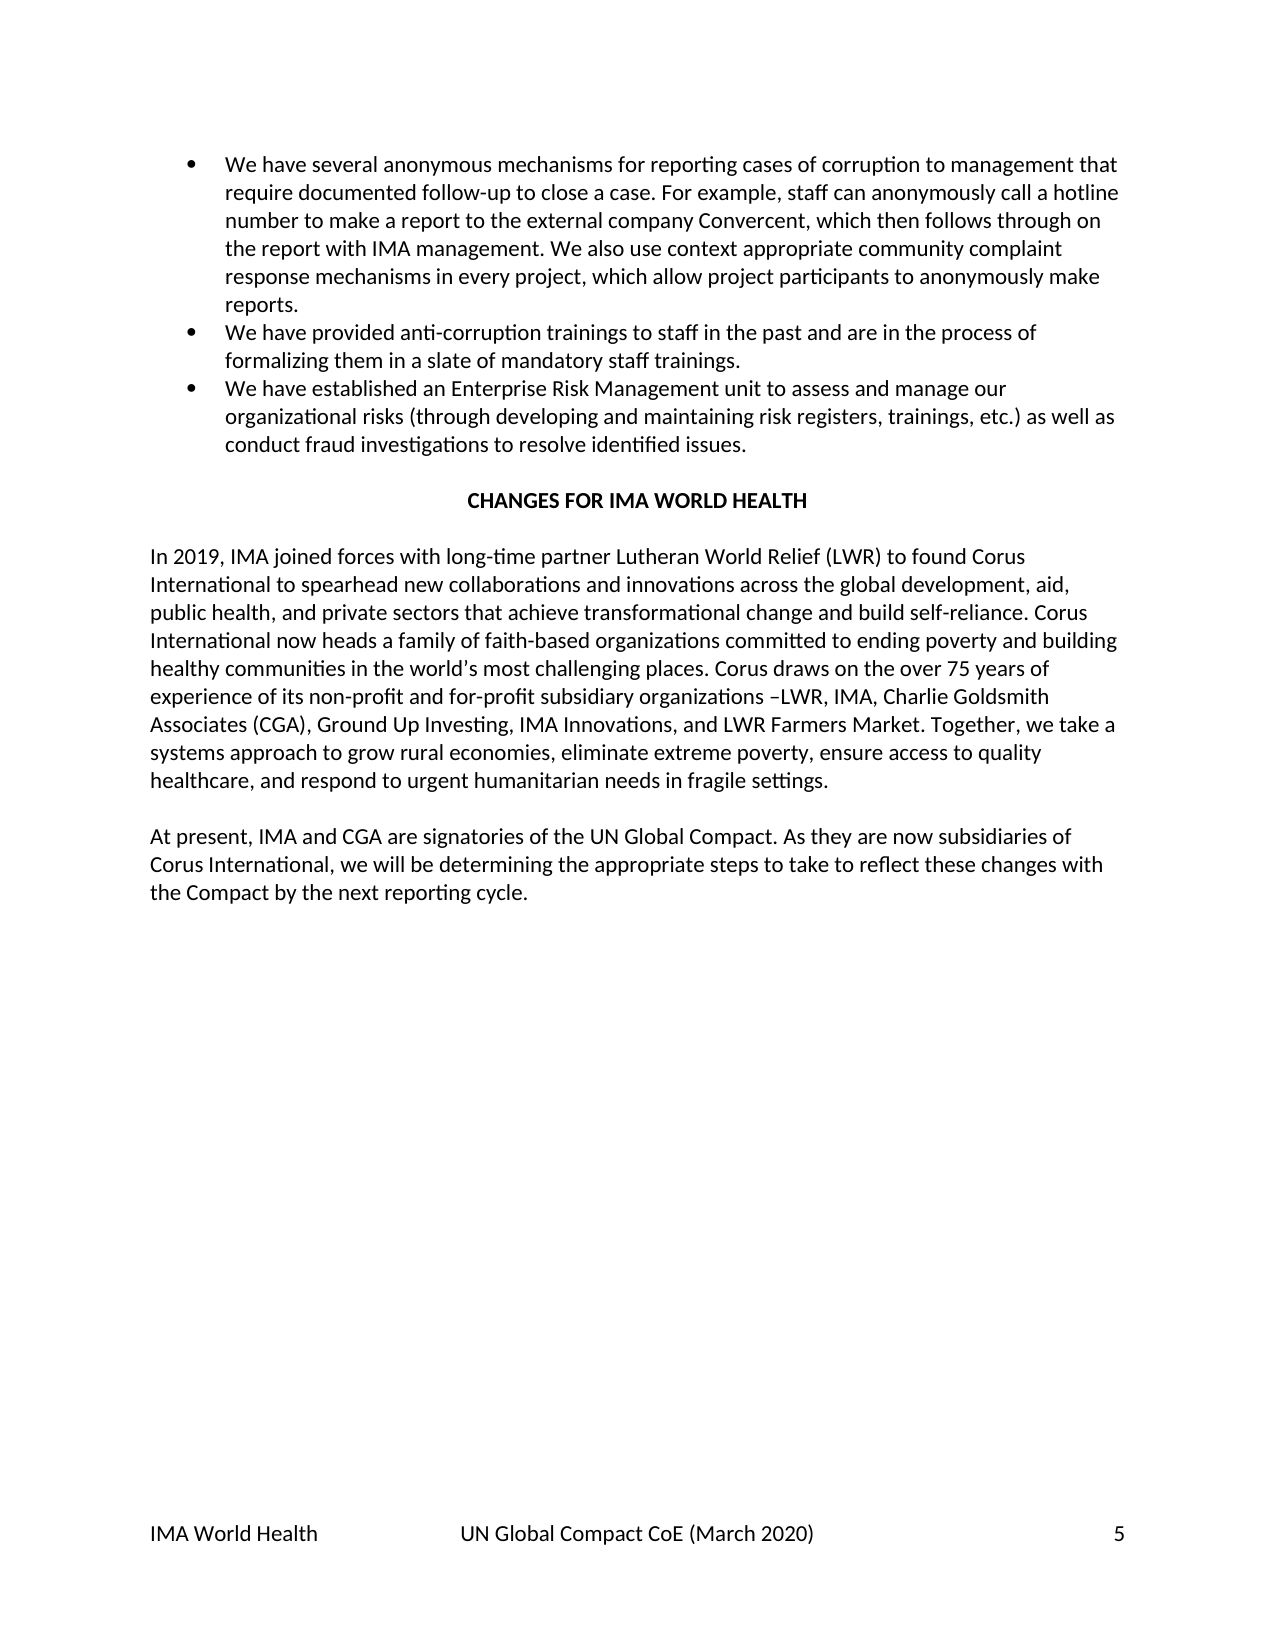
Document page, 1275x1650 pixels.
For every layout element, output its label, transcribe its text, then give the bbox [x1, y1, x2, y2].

text At present, IMA and CGA are signatories of the UN Global Compact. As they are now subsidiaries of Corus International, we will be determining the appropriate steps to take to reflect these changes with the Compact by the next reporting cycle. [150, 822, 1125, 907]
text CHANGES FOR IMA WORLD HEALTH [150, 486, 1125, 514]
list We have established an Enterprise Risk Management unit to assess and manage our organizational risks (through developing and maintaining risk registers, trainings, etc.) as well as conduct fraud investigations to resolve identified issues. [187, 374, 1125, 458]
list We have provided anti-corruption trainings to staff in the past and are in the process of formalizing them in a slate of mandatory staff trainings. [187, 318, 1125, 374]
text In 2019, IMA joined forces with long-time partner Lutheran World Relief (LWR) to found Corus International to spearhead new collaborations and innovations across the global development, aid, public health, and private sectors that achieve transformational change and build self-reliance. Corus International now heads a family of faith-based organizations committed to ending poverty and building healthy communities in the world’s most challenging places. Corus draws on the over 75 years of experience of its non-profit and for-profit subsidiary organizations –LWR, IMA, Charlie Goldsmith Associates (CGA), Ground Up Investing, IMA Innovations, and LWR Farmers Market. Together, we take a systems approach to grow rural economies, eliminate extreme poverty, ensure access to quality healthcare, and respond to urgent humanitarian needs in fragile settings. [150, 542, 1125, 794]
list We have several anonymous mechanisms for reporting cases of corruption to management that require documented follow-up to close a case. For example, staff can anonymously call a hotline number to make a report to the external company Convercent, which then follows through on the report with IMA management. We also use context appropriate community complaint response mechanisms in every project, which allow project participants to anonymously make reports. [187, 150, 1125, 318]
